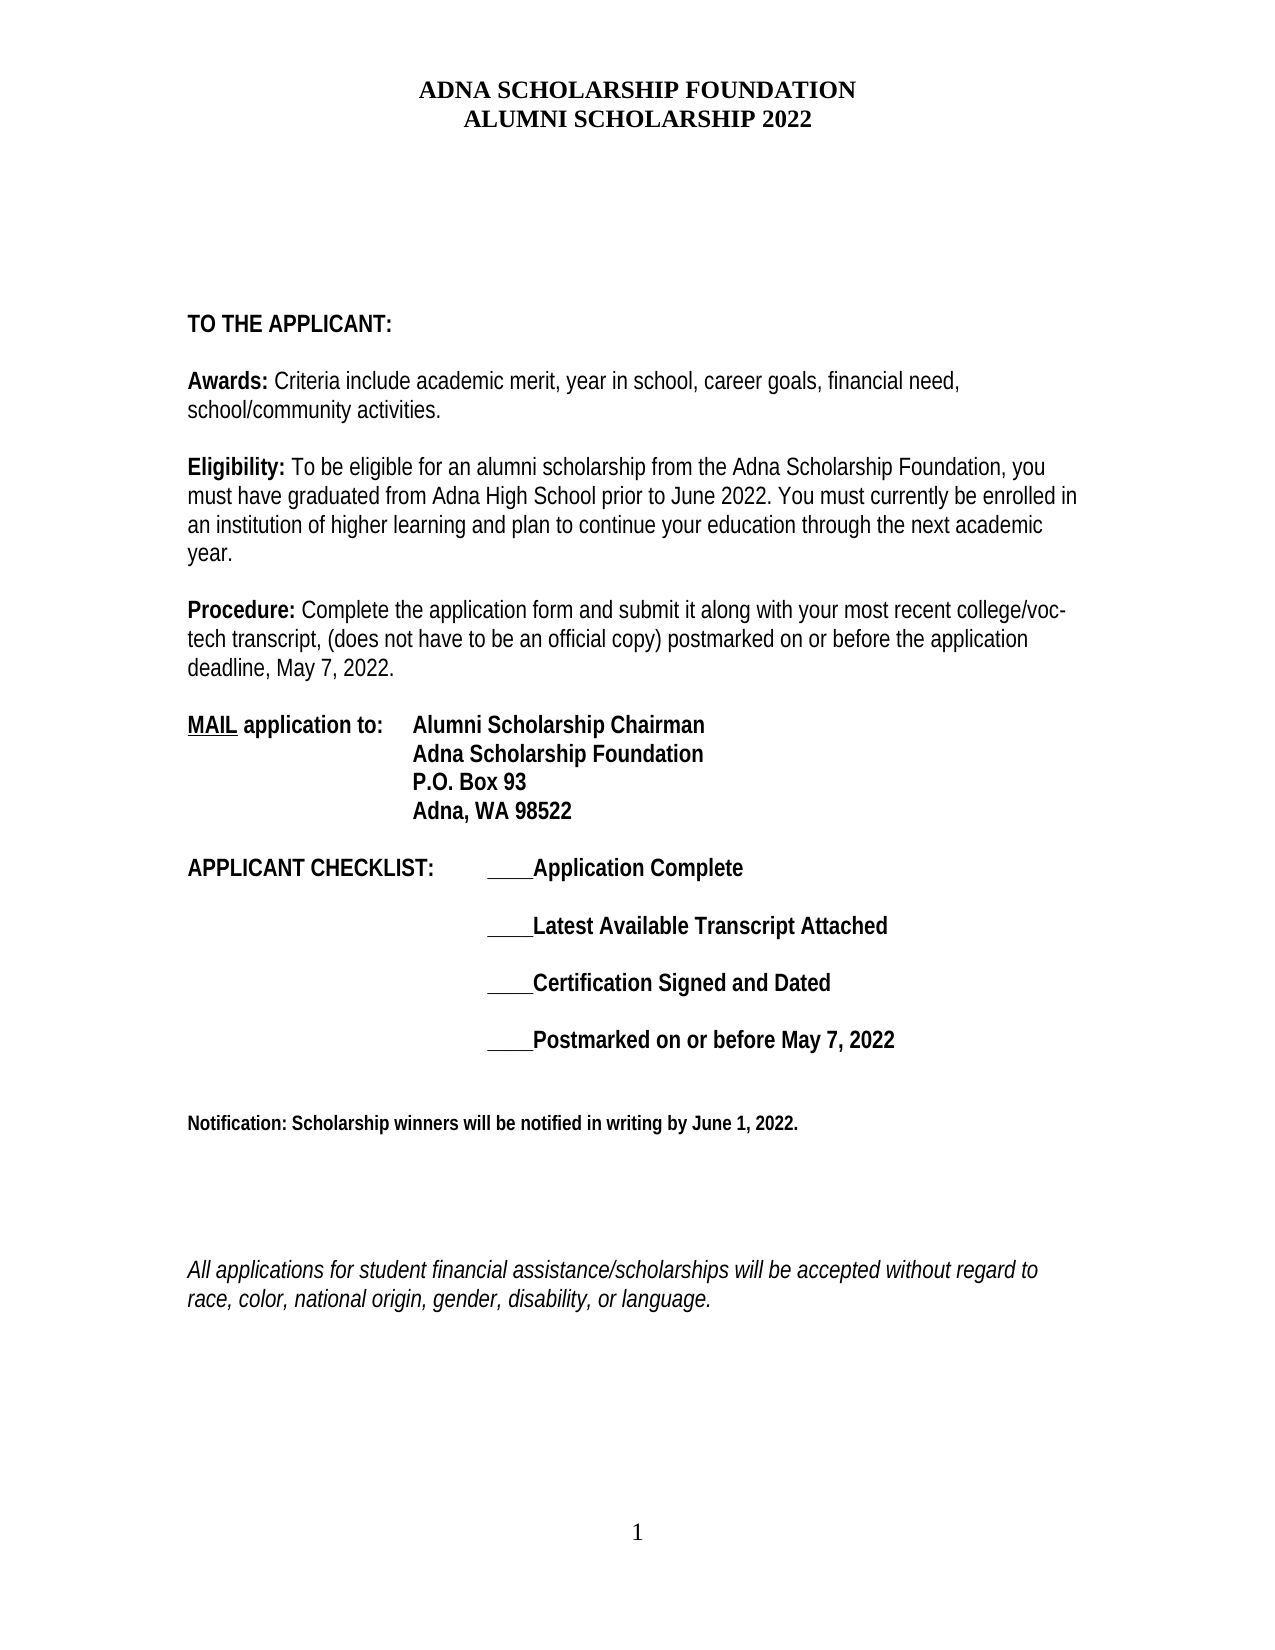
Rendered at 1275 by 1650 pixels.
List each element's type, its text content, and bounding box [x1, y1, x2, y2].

text P.O. Box 93 [187, 767, 1087, 796]
text TO THE APPLICANT: [187, 309, 1087, 338]
text ____Postmarked on or before May 7, 2022 [187, 1025, 1087, 1054]
text All applications for student financial assistance/scholarships will be accepted without regard to race, color, national origin, gender, disability, or language. [187, 1255, 1087, 1312]
text MAIL application to: Alumni Scholarship Chairman [187, 710, 1087, 739]
text Awards: Criteria include academic merit, year in school, career goals, financial need, school/community activities. [187, 366, 1087, 424]
text ____Certification Signed and Dated [187, 968, 1087, 997]
text Adna, WA 98522 [187, 796, 1087, 825]
text Adna Scholarship Foundation [187, 739, 1087, 767]
text APPLICANT CHECKLIST: ____Application Complete [187, 853, 1087, 882]
text Notification: Scholarship winners will be notified in writing by June 1, 2022. [187, 1111, 1087, 1135]
text ____Latest Available Transcript Attached [187, 911, 1087, 939]
text Eligibility: To be eligible for an alumni scholarship from the Adna Scholarship Foundation, you must have graduated from Adna High School prior to June 2022. You must currently be enrolled in an institution of higher learning and plan to continue your education through the next academic year. [187, 452, 1087, 567]
text Procedure: Complete the application form and submit it along with your most recent college/voc-tech transcript, (does not have to be an official copy) postmarked on or before the application deadline, May 7, 2022. [187, 596, 1087, 681]
